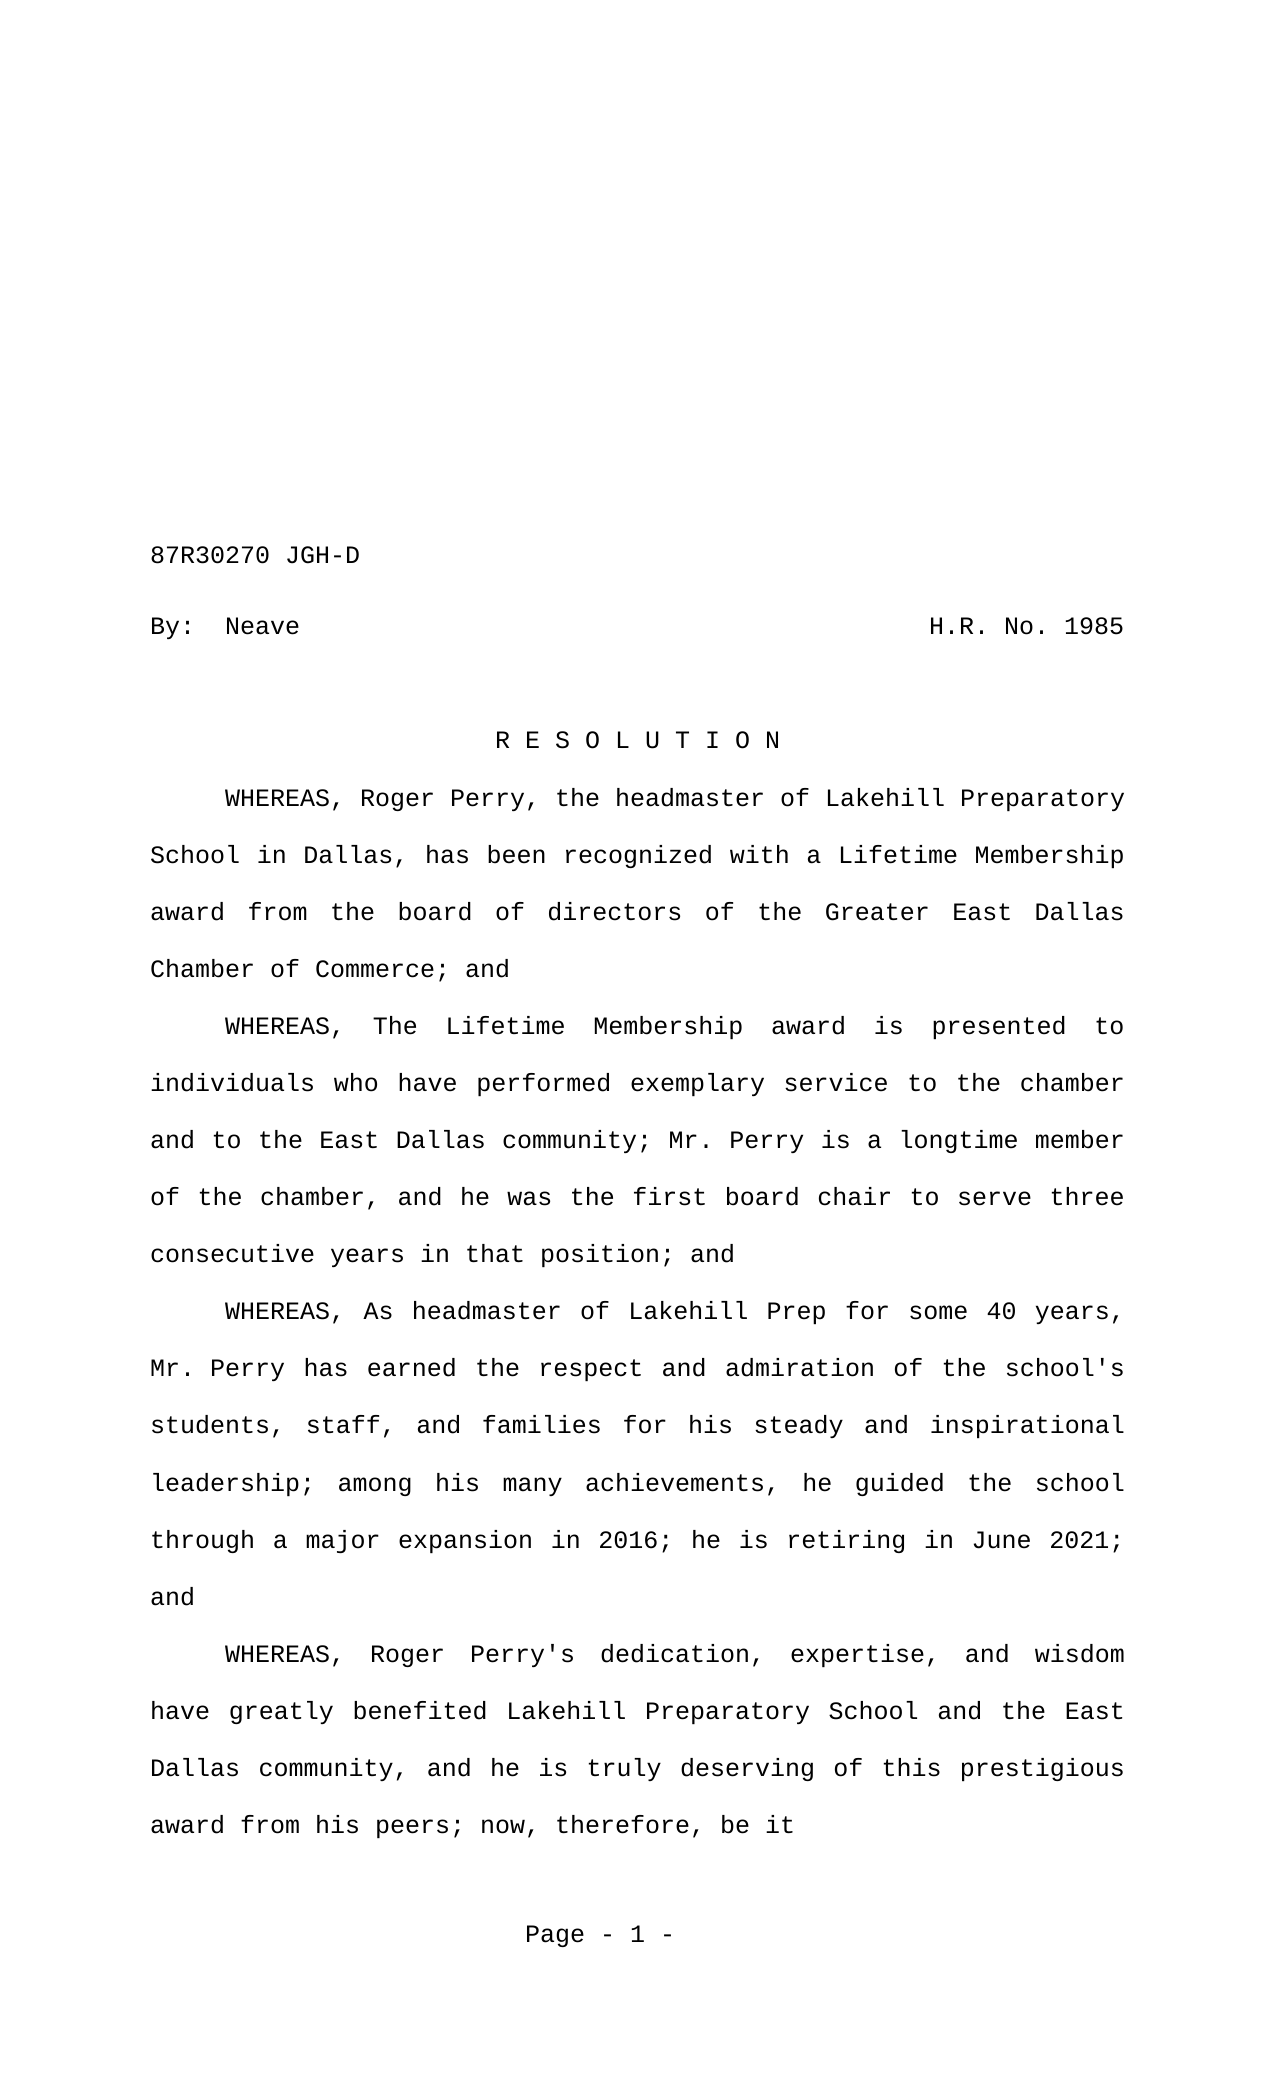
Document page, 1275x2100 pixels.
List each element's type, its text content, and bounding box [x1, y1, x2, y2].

text WHEREAS, As headmaster of Lakehill Prep for some 40 years, Mr. Perry has earned the respect and admiration of the school's students, staff, and families for his steady and inspirational leadership; among his many achievements, he guided the school through a major expansion in 2016; he is retiring in June 2021; and [150, 1299, 1125, 1613]
text WHEREAS, Roger Perry's dedication, expertise, and wisdom have greatly benefited Lakehill Preparatory School and the East Dallas community, and he is truly deserving of this prestigious award from his peers; now, therefore, be it [150, 1641, 1125, 1841]
text 87R30270 JGH-D [150, 542, 1125, 571]
text R E S O L U T I O N [150, 728, 1125, 756]
text WHEREAS, The Lifetime Membership award is presented to individuals who have performed exemplary service to the chamber and to the East Dallas community; Mr. Perry is a longtime member of the chamber, and he was the first board chair to serve three consecutive years in that position; and [150, 1013, 1125, 1270]
text WHEREAS, Roger Perry, the headmaster of Lakehill Preparatory School in Dallas, has been recognized with a Lifetime Membership award from the board of directors of the Greater East Dallas Chamber of Commerce; and [150, 785, 1125, 985]
text By: Neave H.R. No. 1985 [150, 614, 1125, 642]
